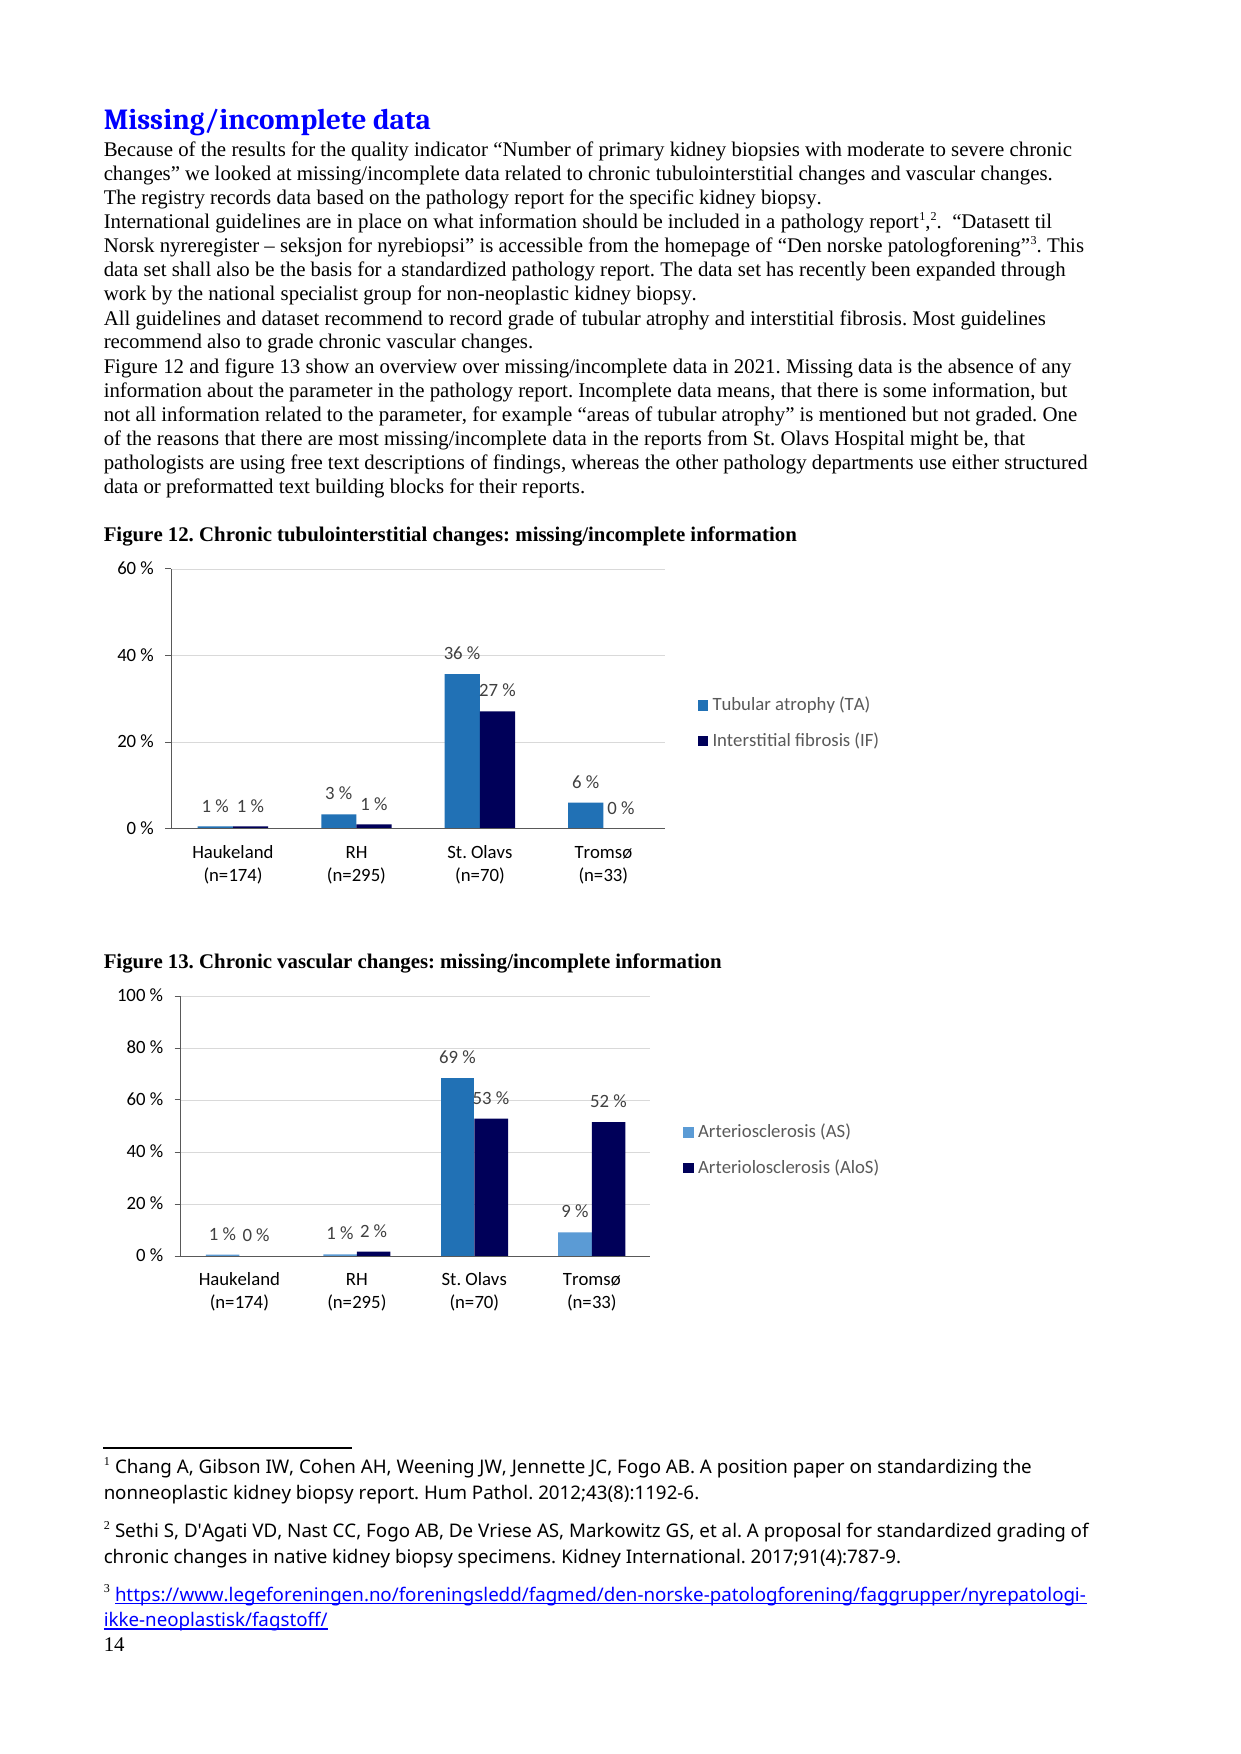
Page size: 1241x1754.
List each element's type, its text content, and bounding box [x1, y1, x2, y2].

subtitle Missing/incomplete data [103, 103, 1092, 137]
text Because of the results for the quality indicator “Number of primary kidney biopsies with moderate to severe chronic changes” we looked at missing/incomplete data related to chronic tubulointerstitial changes and vascular changes. The registry records data based on the pathology report for the specific kidney biopsy. [103, 137, 1092, 209]
text Figure 12. Chronic tubulointerstitial changes: missing/incomplete information [103, 522, 1092, 546]
text Figure 13. Chronic vascular changes: missing/incomplete information [103, 949, 1092, 973]
text Figure 12 and figure 13 show an overview over missing/incomplete data in 2021. Missing data is the absence of any information about the parameter in the pathology report. Incomplete data means, that there is some information, but not all information related to the parameter, for example “areas of tubular atrophy” is mentioned but not graded. One of the reasons that there are most missing/incomplete data in the reports from St. Olavs Hospital might be, that pathologists are using free text descriptions of findings, whereas the other pathology departments use either structured data or preformatted text building blocks for their reports. [103, 353, 1092, 498]
text All guidelines and dataset recommend to record grade of tubular atrophy and interstitial fibrosis. Most guidelines recommend also to grade chronic vascular changes. [103, 305, 1092, 353]
text International guidelines are in place on what information should be included in a pathology report,. “Datasett til Norsk nyreregister – seksjon for nyrebiopsi” is accessible from the homepage of “Den norske patologforening”. This data set shall also be the basis for a standardized pathology report. The data set has recently been expanded through work by the national specialist group for non-neoplastic kidney biopsy. [103, 209, 1092, 305]
